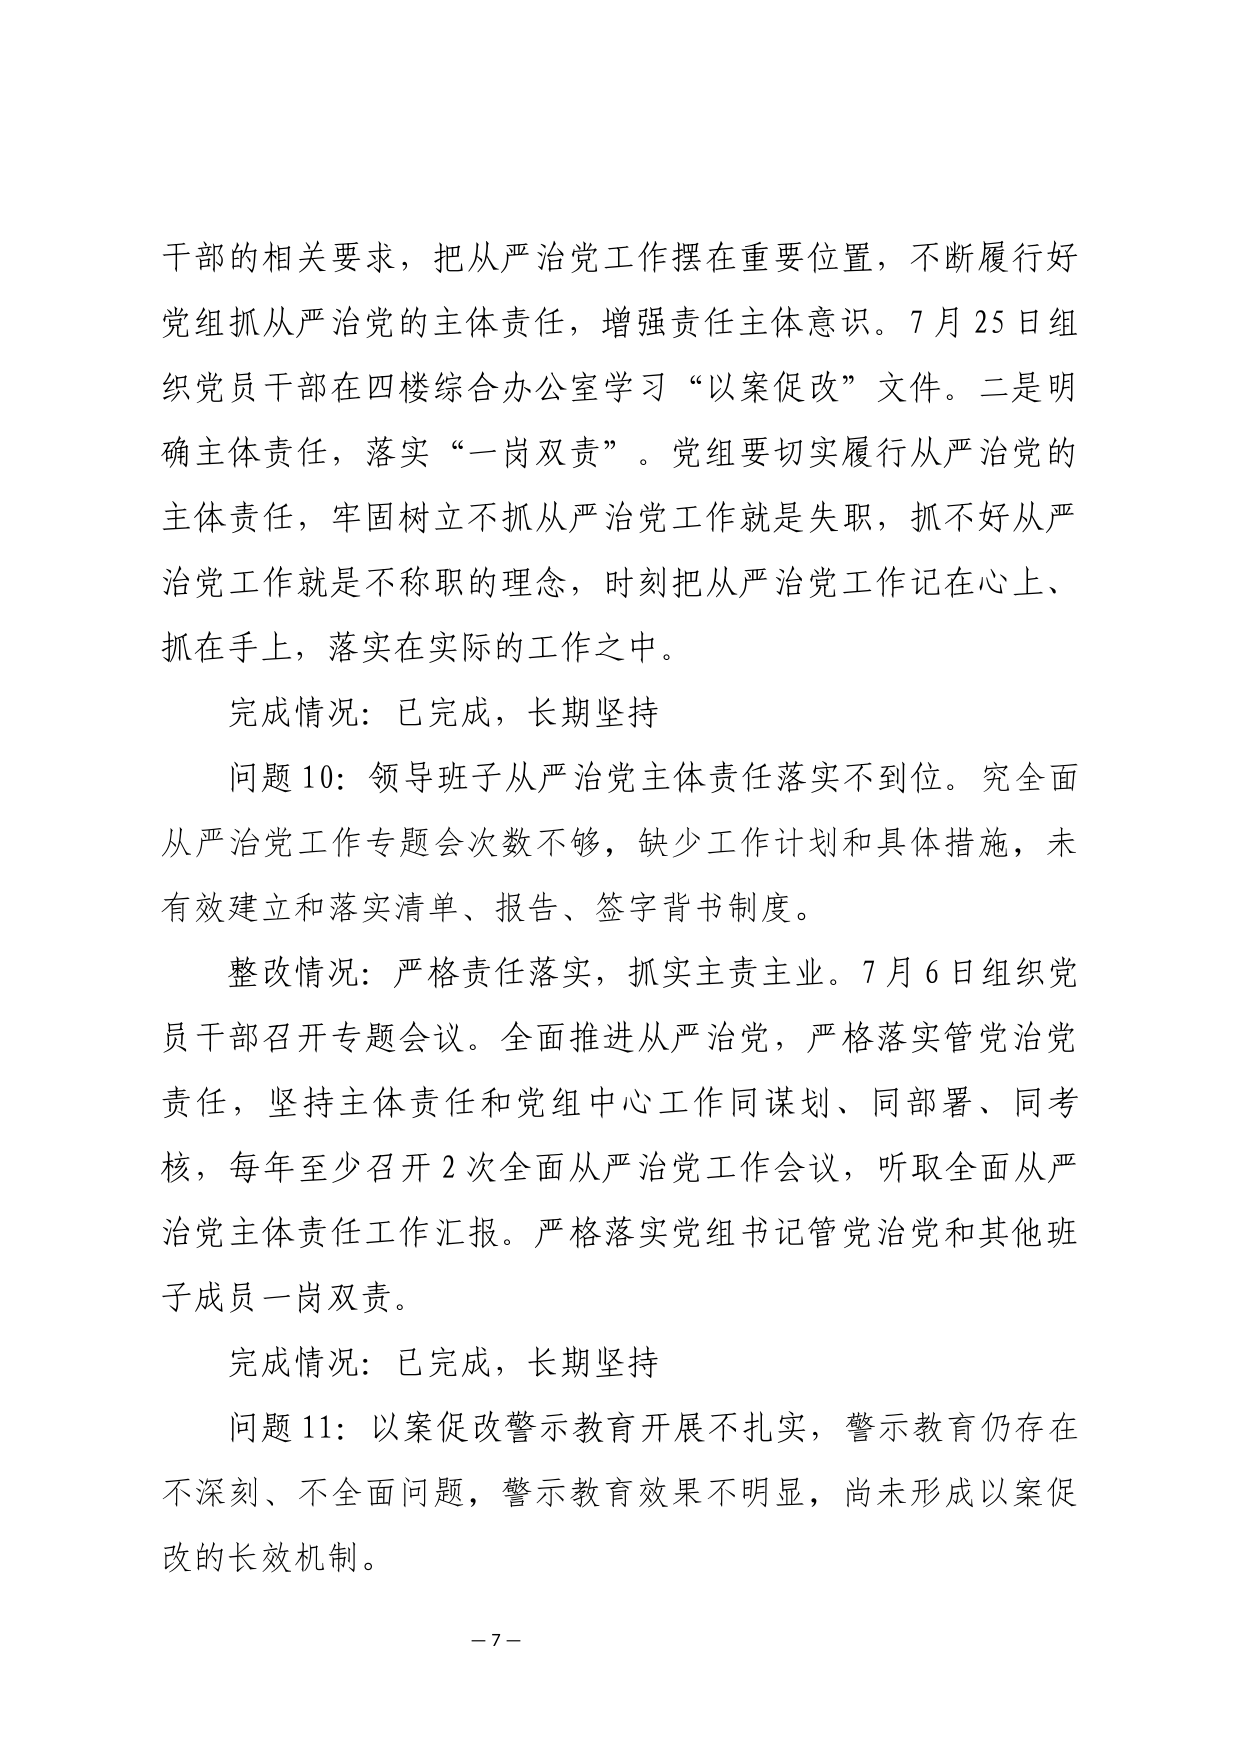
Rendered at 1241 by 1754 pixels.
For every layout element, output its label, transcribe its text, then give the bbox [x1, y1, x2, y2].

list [159, 223, 1081, 678]
list 问题10：领导班子从严治党主体责任落实不到位。究全面从严治党工作专题会次数不够，缺少工作计划和具体措施，未有效建立和落实清单、报告、签字背书制度。 [159, 743, 1081, 938]
list 完成情况：已完成，长期坚持 [159, 1328, 1081, 1393]
list 完成情况：已完成，长期坚持 [159, 678, 1081, 743]
list 整改情况：严格责任落实，抓实主责主业。7月6日组织党员干部召开专题会议。全面推进从严治党，严格落实管党治党责任，坚持主体责任和党组中心工作同谋划、同部署、同考核，每年至少召开2次全面从严治党工作会议，听取全面从严治党主体责任工作汇报。严格落实党组书记管党治党和其他班子成员一岗双责。 [159, 938, 1081, 1328]
list 问题11：以案促改警示教育开展不扎实，警示教育仍存在不深刻、不全面问题，警示教育效果不明显，尚未形成以案促改的长效机制。 [159, 1393, 1081, 1588]
